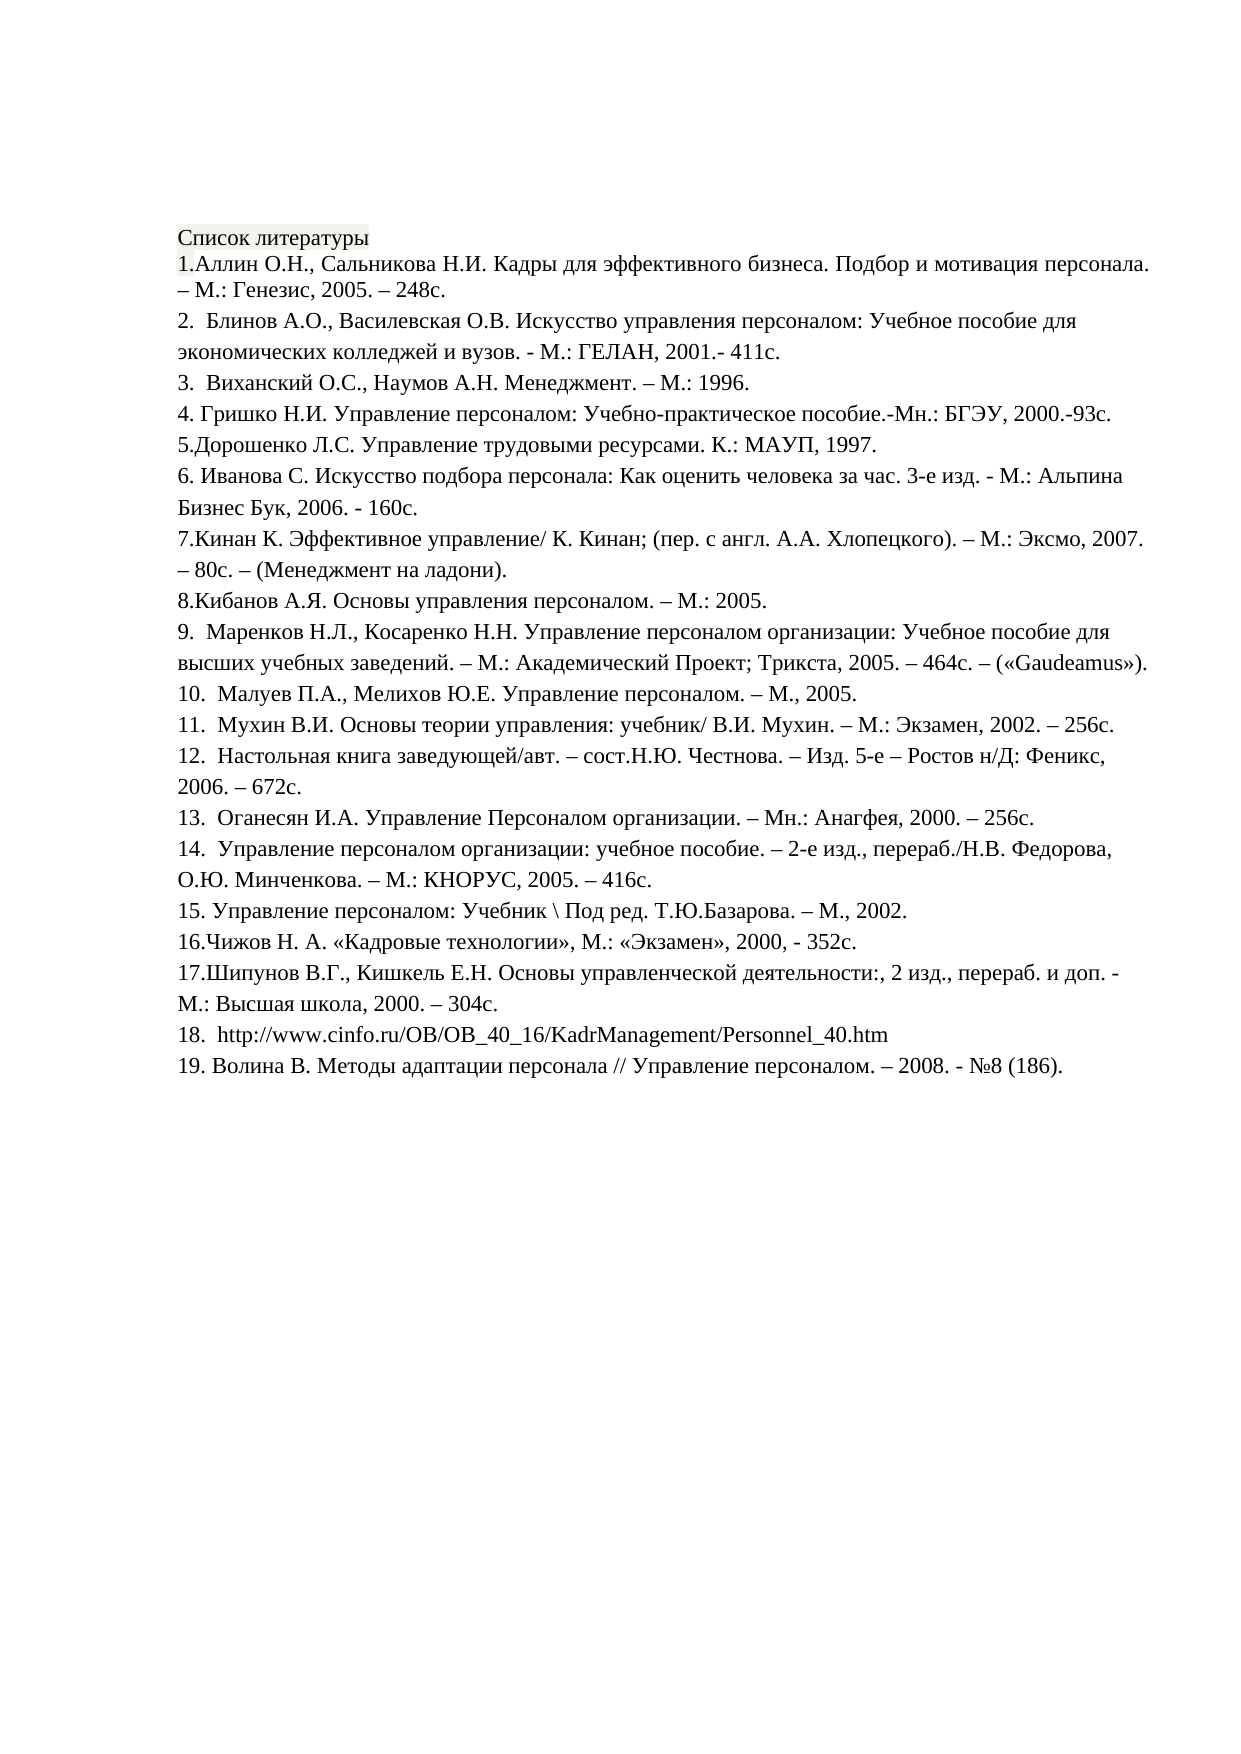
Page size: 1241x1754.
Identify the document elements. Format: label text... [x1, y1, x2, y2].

text 5.Дорошенко Л.С. Управление трудовыми ресурсами. К.: МАУП, 1997. [177, 427, 1152, 458]
text Список литературы [177, 223, 1152, 250]
text 11. Мухин В.И. Основы теории управления: учебник/ В.И. Мухин. – М.: Экзамен, 2002. – 256с. [177, 706, 1152, 737]
text 18. http://www.cinfo.ru/OB/OB_40_16/KadrManagement/Personnel_40.htm [177, 1017, 1152, 1048]
text 3. Виханский О.С., Наумов А.Н. Менеджмент. – М.: 1996. [177, 365, 1152, 396]
text 17.Шипунов В.Г., Кишкель Е.Н. Основы управленческой деятельности:, 2 изд., перераб. и доп. - М.: Высшая школа, 2000. – 304с. [177, 954, 1152, 1017]
text 13. Оганесян И.А. Управление Персоналом организации. – Мн.: Анагфея, 2000. – 256с. [177, 799, 1152, 830]
text 7.Кинан К. Эффективное управление/ К. Кинан; (пер. с англ. А.А. Хлопецкого). – М.: Эксмо, 2007. – 80с. – (Менеджмент на ладони). [177, 520, 1152, 582]
text 16.Чижов Н. А. «Кадровые технологии», М.: «Экзамен», 2000, - 352с. [177, 923, 1152, 954]
text 6. Иванова С. Искусство подбора персонала: Как оценить человека за час. 3-е изд. - М.: Альпина Бизнес Бук, 2006. - 160с. [177, 458, 1152, 520]
text 1.Аллин О.Н., Сальникова Н.И. Кадры для эффективного бизнеса. Подбор и мотивация персонала. – М.: Генезис, 2005. – 248с. [177, 250, 1152, 303]
text 10. Малуев П.А., Мелихов Ю.Е. Управление персоналом. – М., 2005. [177, 675, 1152, 706]
text 15. Управление персоналом: Учебник \ Под ред. Т.Ю.Базарова. – М., 2002. [177, 892, 1152, 923]
text 9. Маренков Н.Л., Косаренко Н.Н. Управление персоналом организации: Учебное пособие для высших учебных заведений. – М.: Академический Проект; Трикста, 2005. – 464с. – («Gaudeamus»). [177, 613, 1152, 675]
text 14. Управление персоналом организации: учебное пособие. – 2-е изд., перераб./Н.В. Федорова, О.Ю. Минченкова. – М.: КНОРУС, 2005. – 416с. [177, 830, 1152, 892]
text 19. Волина В. Методы адаптации персонала // Управление персоналом. – 2008. - №8 (186). [177, 1048, 1152, 1079]
text 4. Гришко Н.И. Управление персоналом: Учебно-практическое пособие.-Мн.: БГЭУ, 2000.-93с. [177, 396, 1152, 427]
text 12. Настольная книга заведующей/авт. – сост.Н.Ю. Честнова. – Изд. 5-е – Ростов н/Д: Феникс, 2006. – 672с. [177, 737, 1152, 799]
text 8.Кибанов А.Я. Основы управления персоналом. – М.: 2005. [177, 582, 1152, 613]
text 2. Блинов А.О., Василевская О.В. Искусство управления персоналом: Учебное пособие для экономических колледжей и вузов. - М.: ГЕЛАН, 2001.- 411с. [177, 303, 1152, 365]
